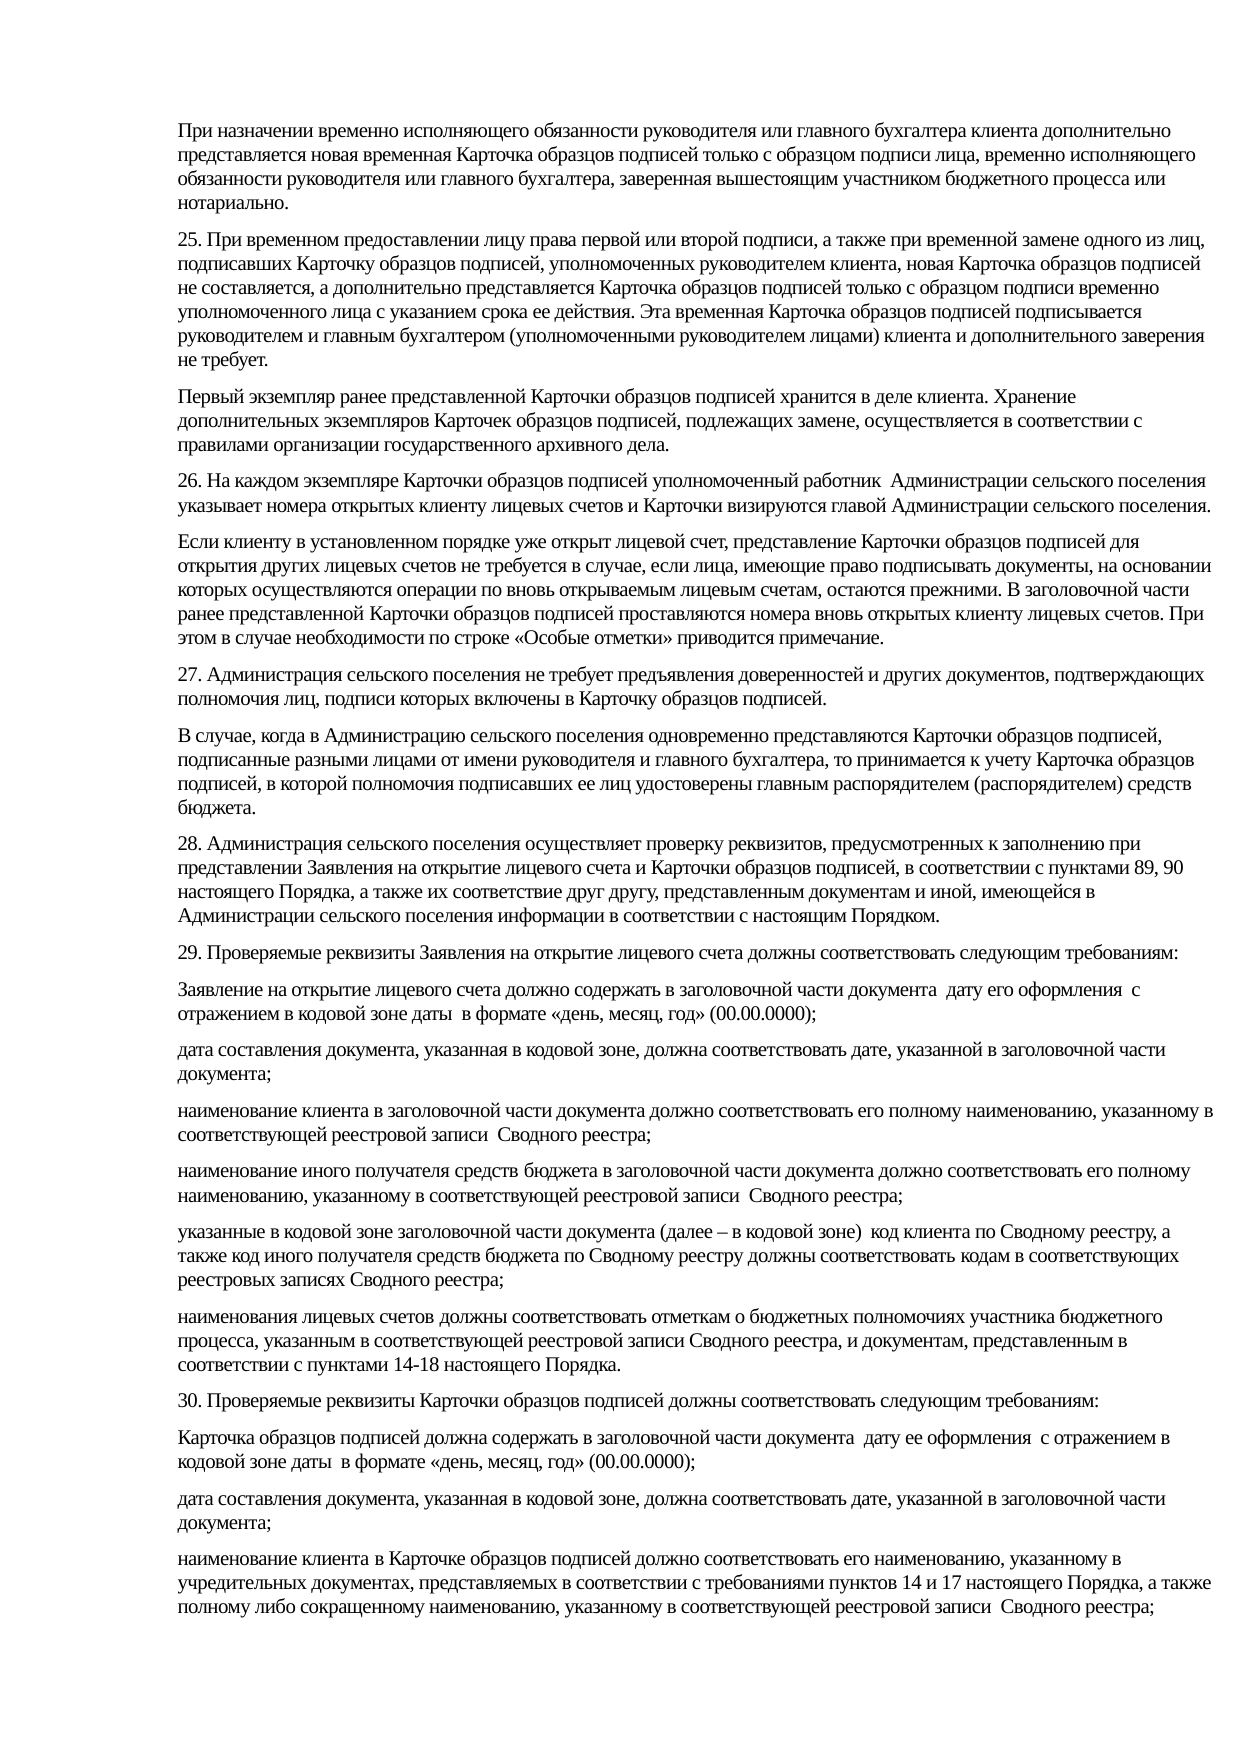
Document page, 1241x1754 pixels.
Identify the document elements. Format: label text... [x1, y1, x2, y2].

text 27. Администрация сельского поселения не требует предъявления доверенностей и других документов, подтверждающих полномочия лиц, подписи которых включены в Карточку образцов подписей. [177, 662, 1216, 710]
text наименование иного получателя средств бюджета в заголовочной части документа должно соответствовать его полному наименованию, указанному в соответствующей реестровой записи Сводного реестра; [177, 1158, 1216, 1207]
text Первый экземпляр ранее представленной Карточки образцов подписей хранится в деле клиента. Хранение дополнительных экземпляров Карточек образцов подписей, подлежащих замене, осуществляется в соответствии с правилами организации государственного архивного дела. [177, 384, 1216, 456]
text 25. При временном предоставлении лицу права первой или второй подписи, а также при временной замене одного из лиц, подписавших Карточку образцов подписей, уполномоченных руководителем клиента, новая Карточка образцов подписей не составляется, а дополнительно представляется Карточка образцов подписей только с образцом подписи временно уполномоченного лица с указанием срока ее действия. Эта временная Карточка образцов подписей подписывается руководителем и главным бухгалтером (уполномоченными руководителем лицами) клиента и дополнительного заверения не требует. [177, 227, 1216, 371]
text 26. На каждом экземпляре Карточки образцов подписей уполномоченный работник Администрации сельского поселения указывает номера открытых клиенту лицевых счетов и Карточки визируются главой Администрации сельского поселения. [177, 468, 1216, 517]
text 28. Администрация сельского поселения осуществляет проверку реквизитов, предусмотренных к заполнению при представлении Заявления на открытие лицевого счета и Карточки образцов подписей, в соответствии с пунктами 89, 90 настоящего Порядка, а также их соответствие друг другу, представленным документам и иной, имеющейся в Администрации сельского поселения информации в соответствии с настоящим Порядком. [177, 831, 1216, 927]
text 30. Проверяемые реквизиты Карточки образцов подписей должны соответствовать следующим требованиям: [177, 1388, 1216, 1412]
text Карточка образцов подписей должна содержать в заголовочной части документа дату ее оформления с отражением в кодовой зоне даты в формате «день, месяц, год» (00.00.0000); [177, 1425, 1216, 1473]
text Если клиенту в установленном порядке уже открыт лицевой счет, представление Карточки образцов подписей для открытия других лицевых счетов не требуется в случае, если лица, имеющие право подписывать документы, на основании которых осуществляются операции по вновь открываемым лицевым счетам, остаются прежними. В заголовочной части ранее представленной Карточки образцов подписей проставляются номера вновь открытых клиенту лицевых счетов. При этом в случае необходимости по строке «Особые отметки» приводится примечание. [177, 529, 1216, 649]
text При назначении временно исполняющего обязанности руководителя или главного бухгалтера клиента дополнительно представляется новая временная Карточка образцов подписей только с образцом подписи лица, временно исполняющего обязанности руководителя или главного бухгалтера, заверенная вышестоящим участником бюджетного процесса или нотариально. [177, 118, 1216, 214]
text наименование клиента в заголовочной части документа должно соответствовать его полному наименованию, указанному в соответствующей реестровой записи Сводного реестра; [177, 1098, 1216, 1146]
text В случае, когда в Администрацию сельского поселения одновременно представляются Карточки образцов подписей, подписанные разными лицами от имени руководителя и главного бухгалтера, то принимается к учету Карточка образцов подписей, в которой полномочия подписавших ее лиц удостоверены главным распорядителем (распорядителем) средств бюджета. [177, 722, 1216, 819]
text 29. Проверяемые реквизиты Заявления на открытие лицевого счета должны соответствовать следующим требованиям: [177, 940, 1216, 964]
text наименования лицевых счетов должны соответствовать отметкам о бюджетных полномочиях участника бюджетного процесса, указанным в соответствующей реестровой записи Сводного реестра, и документам, представленным в соответствии с пунктами 14-18 настоящего Порядка. [177, 1304, 1216, 1376]
text Заявление на открытие лицевого счета должно содержать в заголовочной части документа дату его оформления с отражением в кодовой зоне даты в формате «день, месяц, год» (00.00.0000); [177, 977, 1216, 1025]
text наименование клиента в Карточке образцов подписей должно соответствовать его наименованию, указанному в учредительных документах, представляемых в соответствии с требованиями пунктов 14 и 17 настоящего Порядка, а также полному либо сокращенному наименованию, указанному в соответствующей реестровой записи Сводного реестра; [177, 1546, 1216, 1618]
text дата составления документа, указанная в кодовой зоне, должна соответствовать дате, указанной в заголовочной части документа; [177, 1037, 1216, 1085]
text дата составления документа, указанная в кодовой зоне, должна соответствовать дате, указанной в заголовочной части документа; [177, 1486, 1216, 1534]
text указанные в кодовой зоне заголовочной части документа (далее – в кодовой зоне) код клиента по Сводному реестру, а также код иного получателя средств бюджета по Сводному реестру должны соответствовать кодам в соответствующих реестровых записях Сводного реестра; [177, 1219, 1216, 1291]
